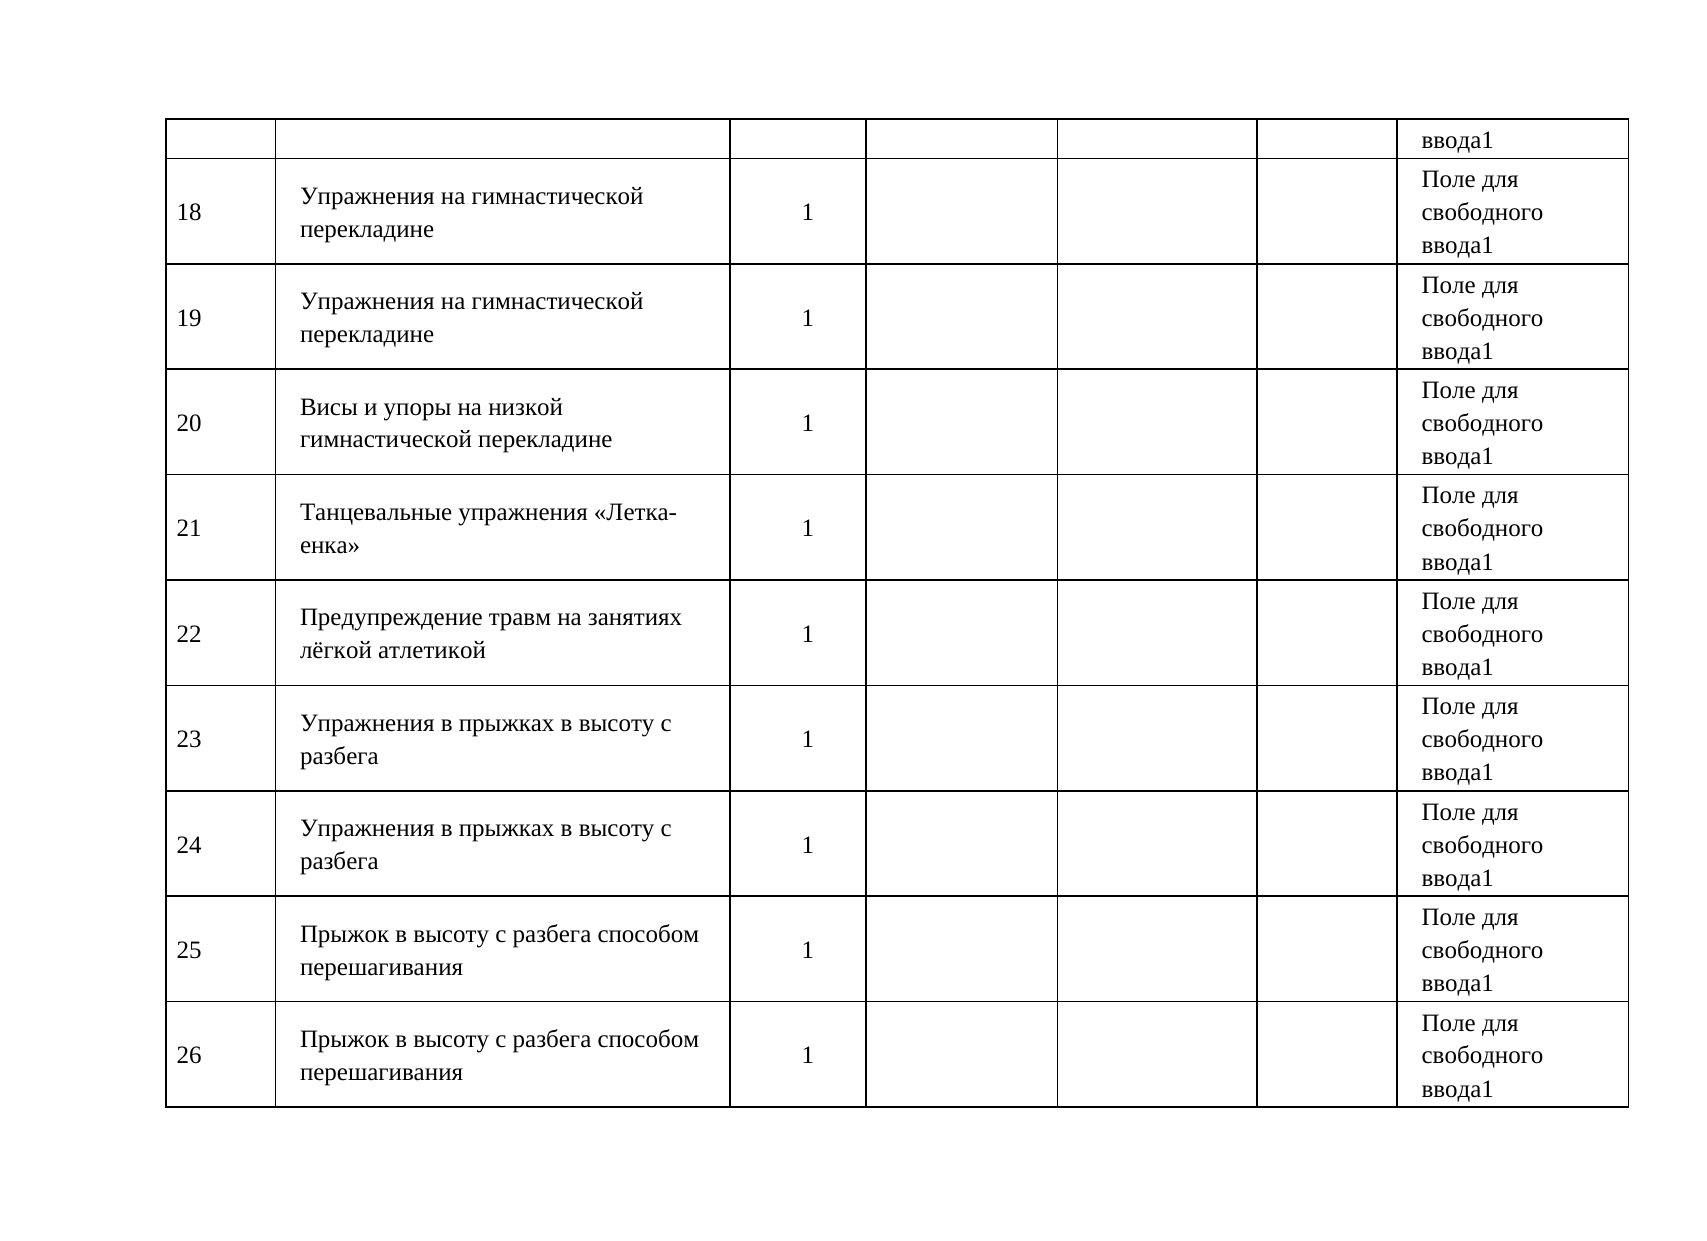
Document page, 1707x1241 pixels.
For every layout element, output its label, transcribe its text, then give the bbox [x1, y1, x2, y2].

table_cell Прыжок в высоту с разбега способом перешагивания [276, 1002, 729, 1106]
table_cell [1058, 265, 1256, 368]
table_cell Танцевальные упражнения «Летка-енка» [276, 475, 729, 579]
table_cell Поле для свободного ввода1 [1398, 686, 1628, 790]
table_cell 1 [731, 581, 865, 684]
table_cell [1258, 1002, 1396, 1106]
table_cell [867, 475, 1057, 579]
table_cell Упражнения на гимнастической перекладине [276, 265, 729, 368]
table_cell 18 [167, 159, 275, 263]
table_cell [867, 159, 1057, 263]
table_cell [867, 581, 1057, 684]
table_cell 1 [731, 159, 865, 263]
table_cell [867, 120, 1057, 157]
table_cell 26 [167, 1002, 275, 1106]
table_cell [1398, 120, 1628, 157]
table_cell 1 [731, 686, 865, 790]
table_cell [1058, 370, 1256, 474]
table_cell 17 [167, 120, 275, 157]
table_cell [1258, 897, 1396, 1001]
table_cell 1 [731, 370, 865, 474]
table_cell Предупреждение травм на занятиях лёгкой атлетикой [276, 581, 729, 684]
table_cell [867, 792, 1057, 895]
table_cell [1058, 475, 1256, 579]
table_cell 1 [731, 265, 865, 368]
table_cell [1258, 120, 1396, 157]
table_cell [1398, 1002, 1628, 1106]
table_cell 22 [167, 581, 275, 684]
table_cell Прыжок в высоту с разбега способом перешагивания [276, 897, 729, 1001]
table_cell 21 [167, 475, 275, 579]
table_cell [1058, 792, 1256, 895]
table_cell Поле для свободного ввода1 [1398, 792, 1628, 895]
table_cell [1258, 475, 1396, 579]
table_cell Поле для свободного ввода1 [1398, 581, 1628, 684]
table_cell Упражнения в прыжках в высоту с разбега [276, 792, 729, 895]
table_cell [276, 120, 729, 157]
table_cell [1258, 265, 1396, 368]
table_cell 25 [167, 897, 275, 1001]
table_cell Упражнения на гимнастической перекладине [276, 159, 729, 263]
table_cell [1258, 686, 1396, 790]
table_cell 1 [731, 897, 865, 1001]
table_cell Поле для свободного ввода1 [1398, 475, 1628, 579]
table_cell [867, 265, 1057, 368]
table_cell [1258, 581, 1396, 684]
table_cell [1058, 1002, 1256, 1106]
table_cell 1 [731, 475, 865, 579]
table_cell Поле для свободного ввода1 [1398, 265, 1628, 368]
table_cell [1058, 581, 1256, 684]
table_cell 20 [167, 370, 275, 474]
table_cell [867, 686, 1057, 790]
table_cell [867, 1002, 1057, 1106]
table_cell 1 [731, 792, 865, 895]
table_cell [867, 370, 1057, 474]
table_cell Поле для свободного ввода1 [1398, 159, 1628, 263]
table_cell 1 [731, 1002, 865, 1106]
table_cell Упражнения в прыжках в высоту с разбега [276, 686, 729, 790]
table_cell [867, 897, 1057, 1001]
table_cell Поле для свободного ввода1 [1398, 897, 1628, 1001]
table_cell 19 [167, 265, 275, 368]
table_cell Поле для свободного ввода1 [1398, 370, 1628, 474]
table_cell [1058, 120, 1256, 157]
table_cell [1058, 686, 1256, 790]
table_cell 23 [167, 686, 275, 790]
table_cell [1258, 792, 1396, 895]
table_cell [1258, 159, 1396, 263]
table_cell 1 [731, 120, 865, 157]
table_cell [1058, 897, 1256, 1001]
table_cell 24 [167, 792, 275, 895]
table_cell Висы и упоры на низкой гимнастической перекладине [276, 370, 729, 474]
table_cell [1258, 370, 1396, 474]
table_cell [1058, 159, 1256, 263]
